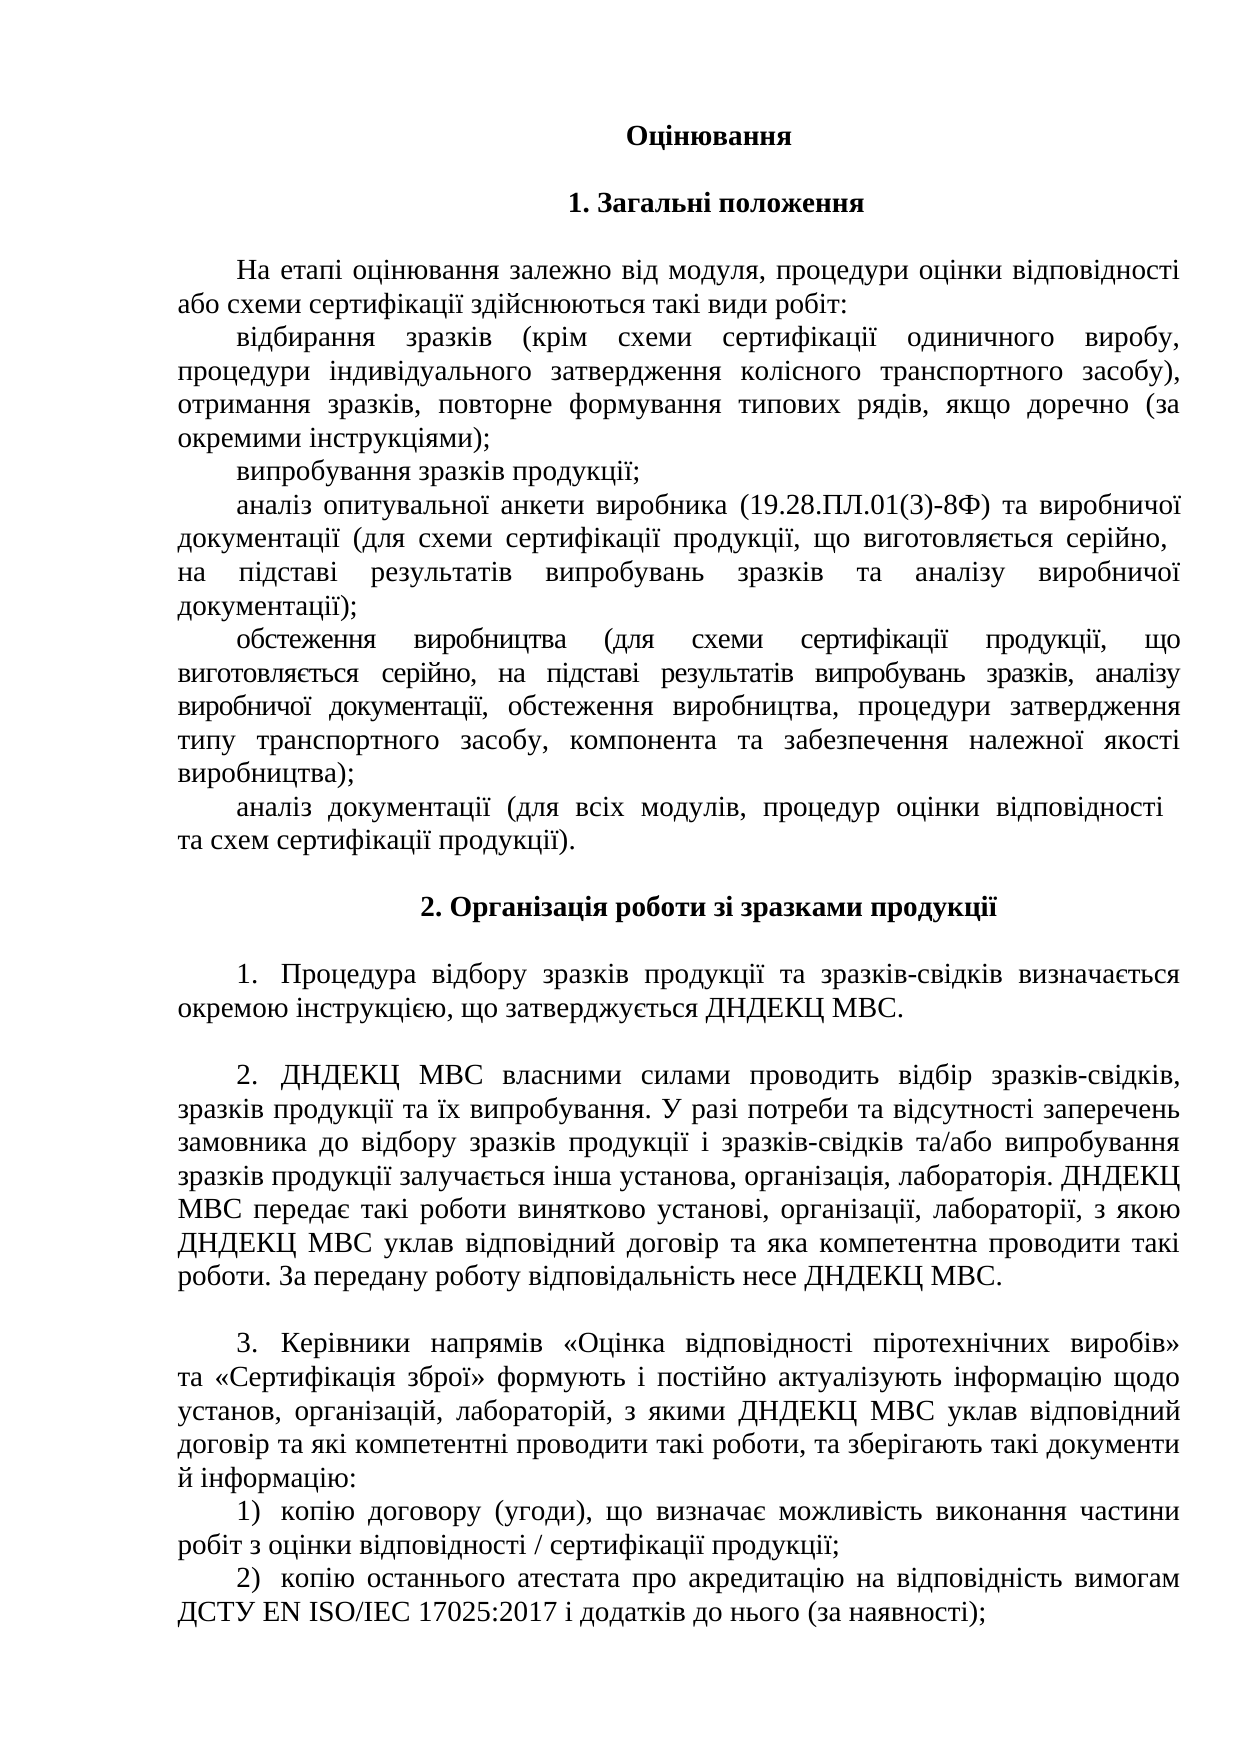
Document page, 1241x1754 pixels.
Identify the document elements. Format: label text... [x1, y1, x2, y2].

text 2) копію останнього атестата про акредитацію на відповідність вимогам ДСТУ EN ISO/IEC 17025:2017 і додатків до нього (за наявності); [177, 1560, 1181, 1627]
text 3. Керівники напрямів «Оцінка відповідності піротехнічних виробів» та «Сертифікація зброї» формують і постійно актуалізують інформацію щодо установ, організацій, лабораторій, з якими ДНДЕКЦ МВС уклав відповідний договір та які компетентні проводити такі роботи, та зберігають такі документи й інформацію: [177, 1326, 1181, 1493]
text аналіз опитувальної анкети виробника (19.28.ПЛ.01(3)-8Ф) та виробничої документації (для схеми сертифікації продукції, що виготовляється серійно, на підставі результатів випробувань зразків та аналізу виробничої документації); [177, 487, 1181, 621]
text Оцінювання [177, 118, 1181, 152]
text випробування зразків продукції; [177, 453, 1181, 487]
text 2. ДНДЕКЦ МВС власними силами проводить відбір зразків-свідків, зразків продукції та їх випробування. У разі потреби та відсутності заперечень замовника до відбору зразків продукції і зразків-свідків та/або випробування зразків продукції залучається інша установа, організація, лабораторія. ДНДЕКЦ МВС передає такі роботи винятково установі, організації, лабораторії, з якою ДНДЕКЦ МВС уклав відповідний договір та яка компетентна проводити такі роботи. За передану роботу відповідальність несе ДНДЕКЦ МВС. [177, 1057, 1181, 1292]
text аналіз документації (для всіх модулів, процедур оцінки відповідності та схем сертифікації продукції). [177, 789, 1181, 856]
text 1. Процедура відбору зразків продукції та зразків-свідків визначається окремою інструкцією, що затверджується ДНДЕКЦ МВС. [177, 957, 1181, 1024]
text На етапі оцінювання залежно від модуля, процедури оцінки відповідності або схеми сертифікації здійснюються такі види робіт: [177, 252, 1181, 319]
text відбирання зразків (крім схеми сертифікації одиничного виробу, процедури індивідуального затвердження колісного транспортного засобу), отримання зразків, повторне формування типових рядів, якщо доречно (за окремими інструкціями); [177, 319, 1181, 453]
text 1) копію договору (угоди), що визначає можливість виконання частини робіт з оцінки відповідності / сертифікації продукції; [177, 1493, 1181, 1560]
text 1. Загальні положення [177, 185, 1181, 219]
text 2. Організація роботи зі зразками продукції [177, 889, 1181, 923]
text обстеження виробництва (для схеми сертифікації продукції, що виготовляється серійно, на підставі результатів випробувань зразків, аналізу виробничої документації, обстеження виробництва, процедури затвердження типу транспортного засобу, компонента та забезпечення належної якості виробництва); [177, 621, 1181, 789]
